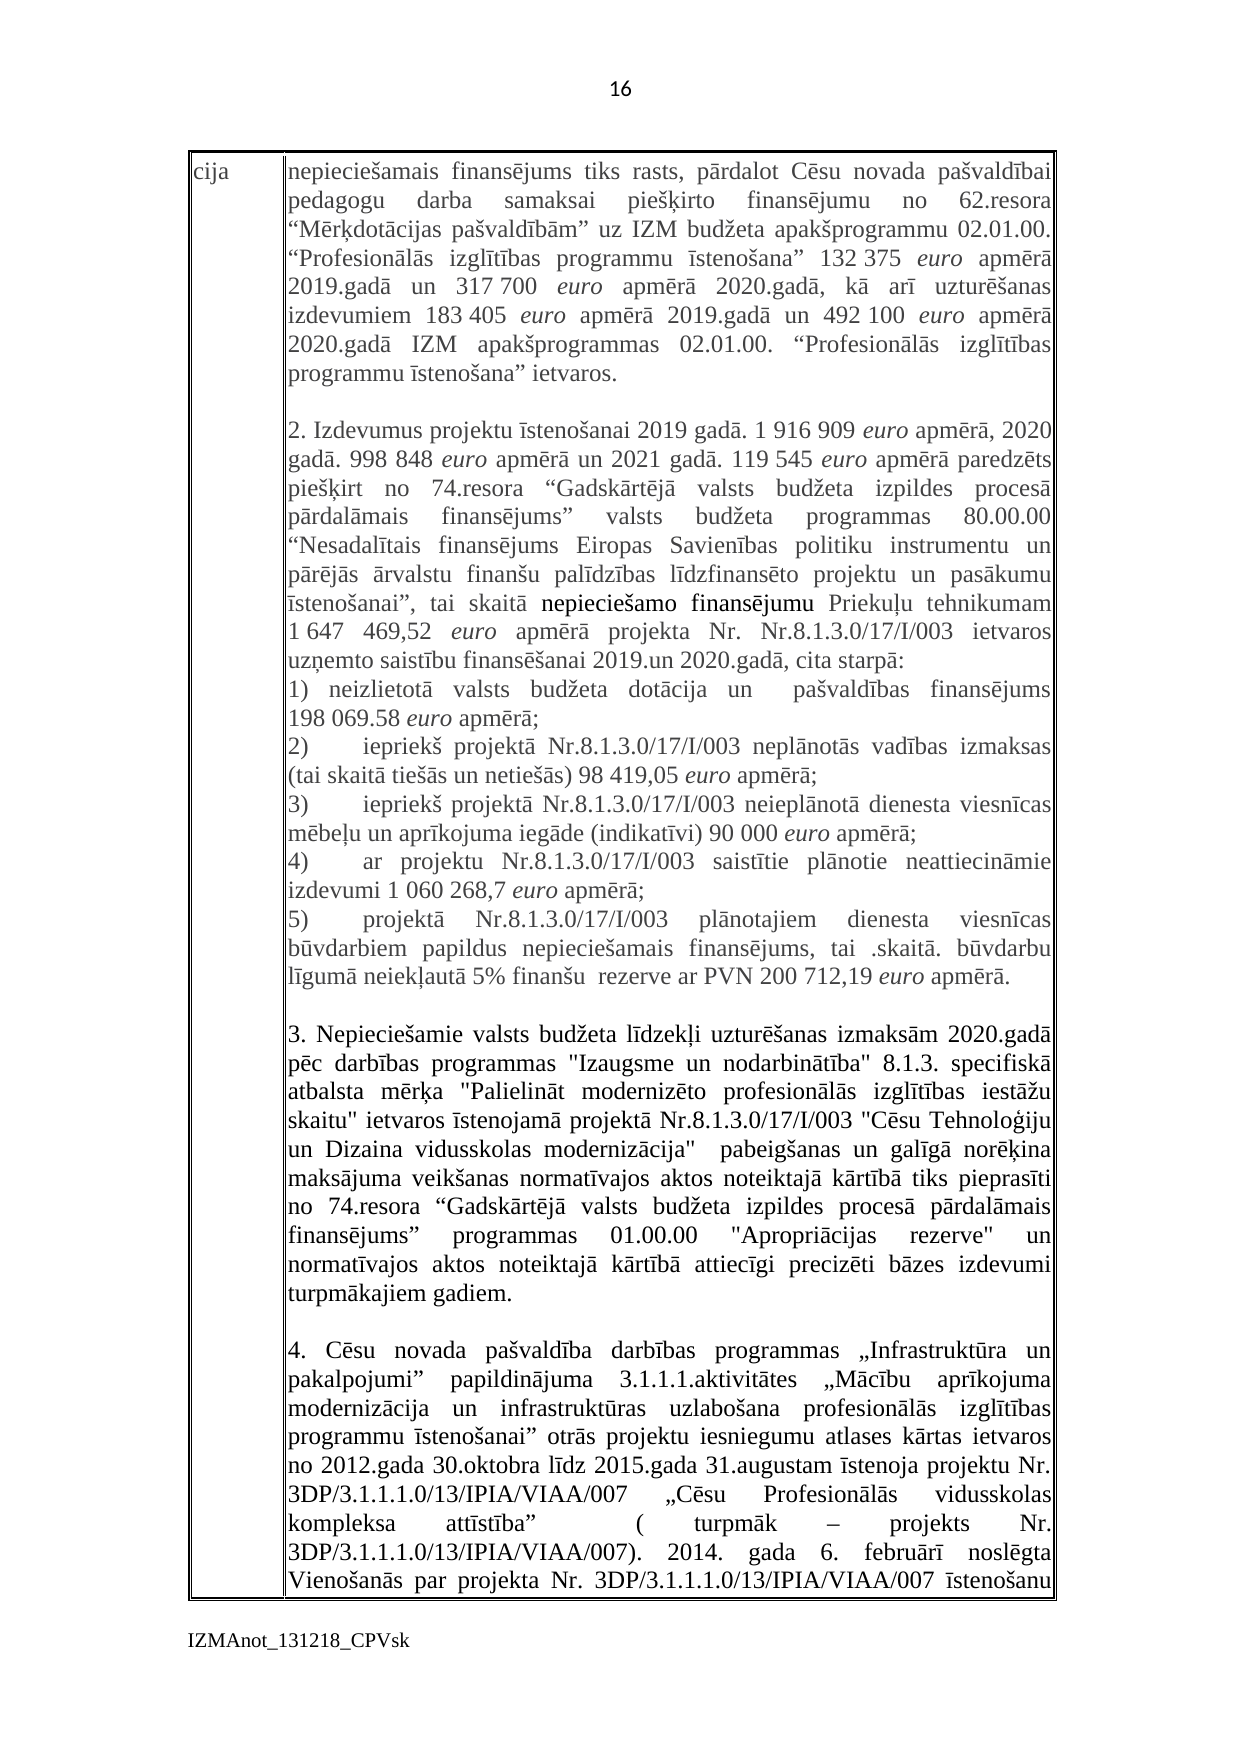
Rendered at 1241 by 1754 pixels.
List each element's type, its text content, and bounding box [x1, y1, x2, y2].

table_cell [285, 153, 1053, 1597]
table_cell 8. Cita informācija [192, 153, 284, 1597]
